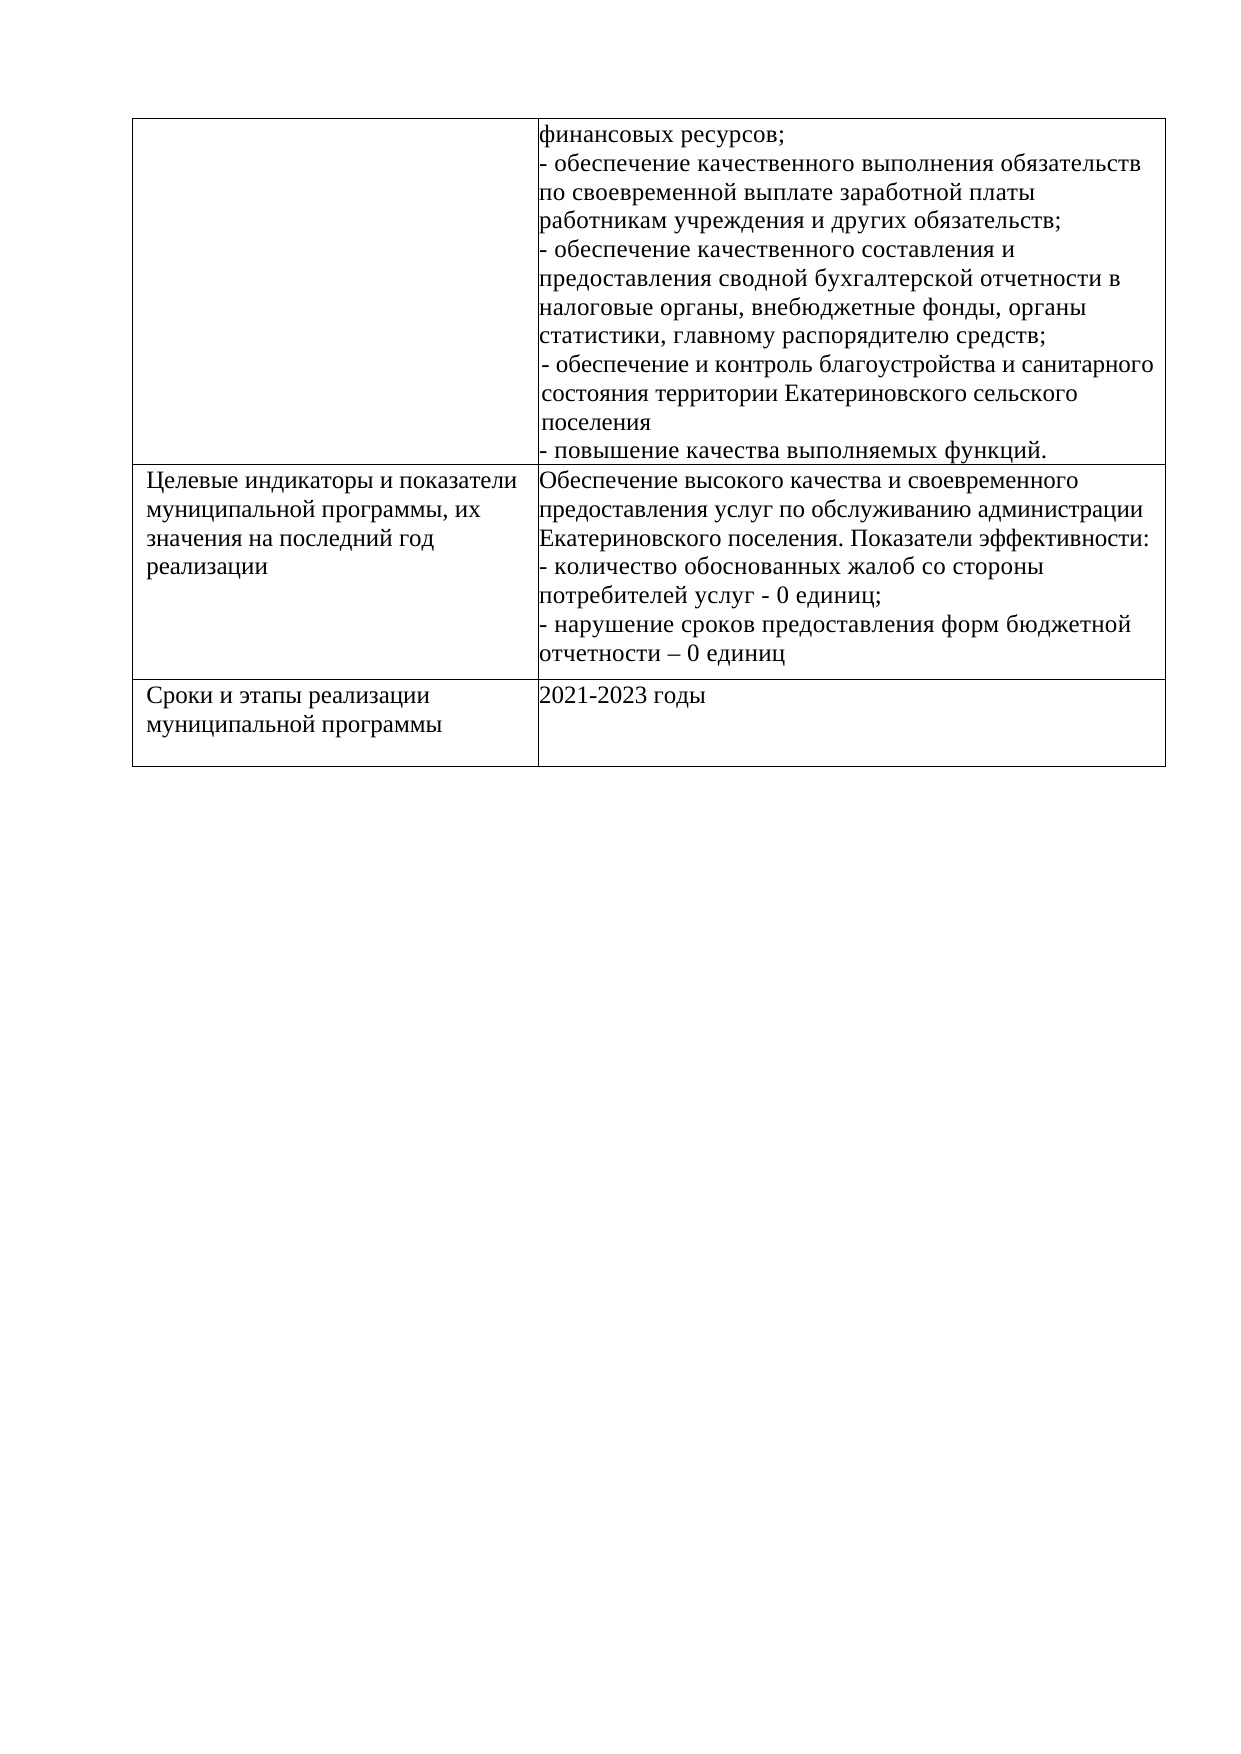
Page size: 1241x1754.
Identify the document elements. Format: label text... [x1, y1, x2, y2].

table_cell Целевые индикаторы и показатели муниципальной программы, их значения на последний год реализации [133, 465, 538, 679]
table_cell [133, 119, 538, 464]
table_cell Обеспечение высокого качества и своевременного предоставления услуг по обслуживанию администрации Екатериновского поселения. Показатели эффективности: - количество обоснованных жалоб со стороны потребителей услуг - 0 единиц; - нарушение сроков предоставления форм бюджетной отчетности – 0 единиц [539, 465, 1165, 679]
table_cell Сроки и этапы реализации муниципальной программы [133, 680, 538, 766]
table_cell 2021-2023 годы [539, 680, 1165, 766]
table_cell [539, 119, 1165, 464]
